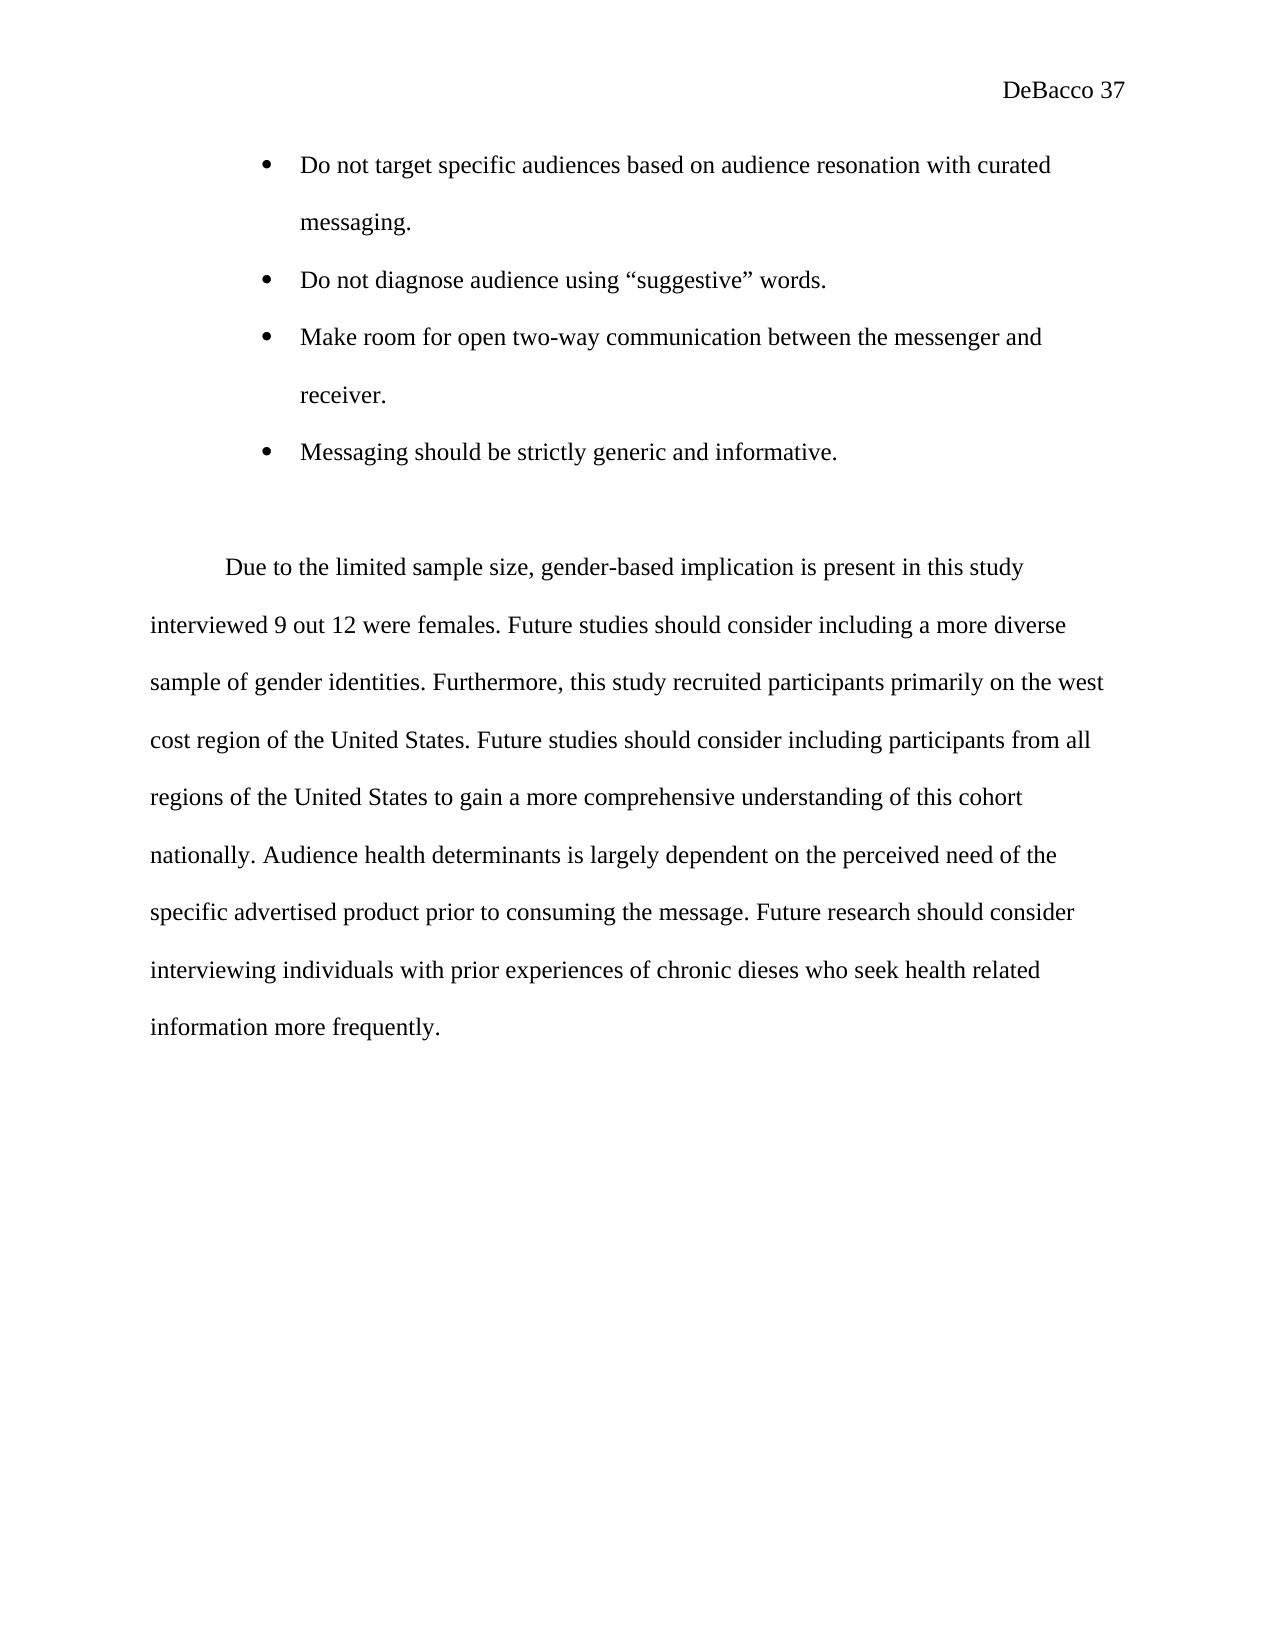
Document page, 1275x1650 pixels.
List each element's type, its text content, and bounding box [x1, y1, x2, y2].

list Do not diagnose audience using “suggestive” words. [262, 265, 1125, 294]
text Due to the limited sample size, gender-based implication is present in this study interviewed 9 out 12 were females. Future studies should consider including a more diverse sample of gender identities. Furthermore, this study recruited participants primarily on the west cost region of the United States. Future studies should consider including participants from all regions of the United States to gain a more comprehensive understanding of this cohort nationally. Audience health determinants is largely dependent on the perceived need of the specific advertised product prior to consuming the message. Future research should consider interviewing individuals with prior experiences of chronic dieses who seek health related information more frequently. [150, 552, 1125, 1041]
list Messaging should be strictly generic and informative. [262, 437, 1125, 466]
list Do not target specific audiences based on audience resonation with curated messaging. [262, 150, 1125, 236]
list Make room for open two-way communication between the messenger and receiver. [262, 322, 1125, 409]
